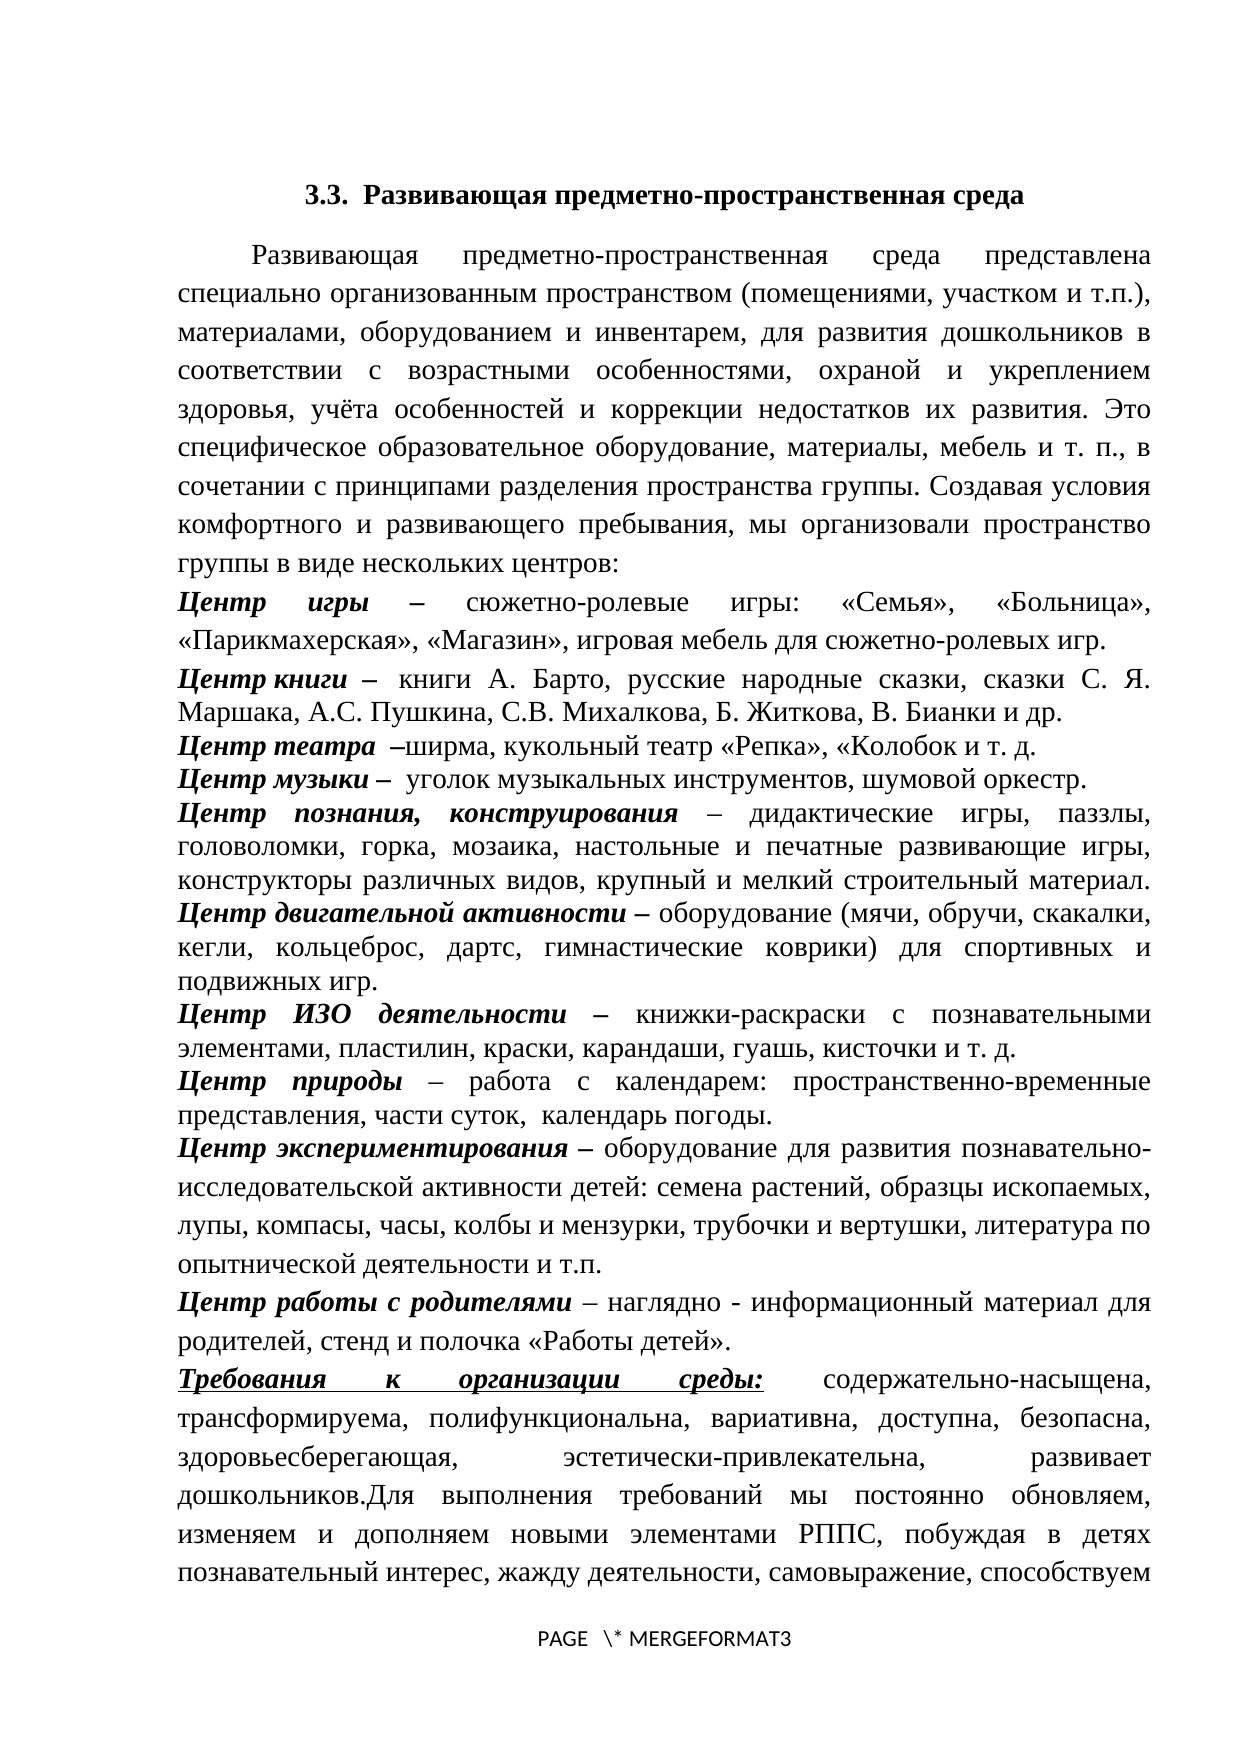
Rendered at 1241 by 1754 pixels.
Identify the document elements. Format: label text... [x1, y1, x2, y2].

text Развивающая предметно-пространственная среда представлена специально организованным пространством (помещениями, участком и т.п.), материалами, оборудованием и инвентарем, для развития дошкольников в соответствии с возрастными особенностями, охраной и укреплением здоровья, учёта особенностей и коррекции недостатков их развития. Это специфическое образовательное оборудование, материалы, мебель и т. п., в сочетании с принципами разделения пространства группы. Создавая условия комфортного и развивающего пребывания, мы организовали пространство группы в виде нескольких центров: [177, 237, 1152, 579]
text Центр игры – сюжетно-ролевые игры: «Семья», «Больница», «Парикмахерская», «Магазин», игровая мебель для сюжетно-ролевых игр. [177, 584, 1152, 656]
text Центр книги – книги А. Барто, русские народные сказки, сказки С. Я. Маршака, А.С. Пушкина, С.В. Михалкова, Б. Житкова, В. Бианки и др. [177, 661, 1152, 728]
text 3.3. Развивающая предметно-пространственная среда [177, 177, 1152, 211]
text Центр театра –ширма, кукольный театр «Репка», «Колобок и т. д. [177, 728, 1152, 761]
text Центр ИЗО деятельности – книжки-раскраски с познавательными элементами, пластилин, краски, карандаши, гуашь, кисточки и т. д. [177, 996, 1152, 1063]
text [177, 1362, 1152, 1588]
text Центр природы – работа с календарем: пространственно-временные представления, части суток, календарь погоды. [177, 1063, 1152, 1130]
text Центр экспериментирования – оборудование для развития познавательно-исследовательской активности детей: семена растений, образцы ископаемых, лупы, компасы, часы, колбы и мензурки, трубочки и вертушки, литература по опытнической деятельности и т.п. [177, 1130, 1152, 1279]
text Центр познания, конструирования – дидактические игры, паззлы, головоломки, горка, мозаика, настольные и печатные развивающие игры, конструкторы различных видов, крупный и мелкий строительный материал. Центр двигательной активности – оборудование (мячи, обручи, скакалки, кегли, кольцеброс, дартс, гимнастические коврики) для спортивных и подвижных игр. [177, 795, 1152, 996]
text Центр музыки – уголок музыкальных инструментов, шумовой оркестр. [177, 761, 1152, 795]
text Центр работы с родителями – наглядно - информационный материал для родителей, стенд и полочка «Работы детей». [177, 1284, 1152, 1357]
